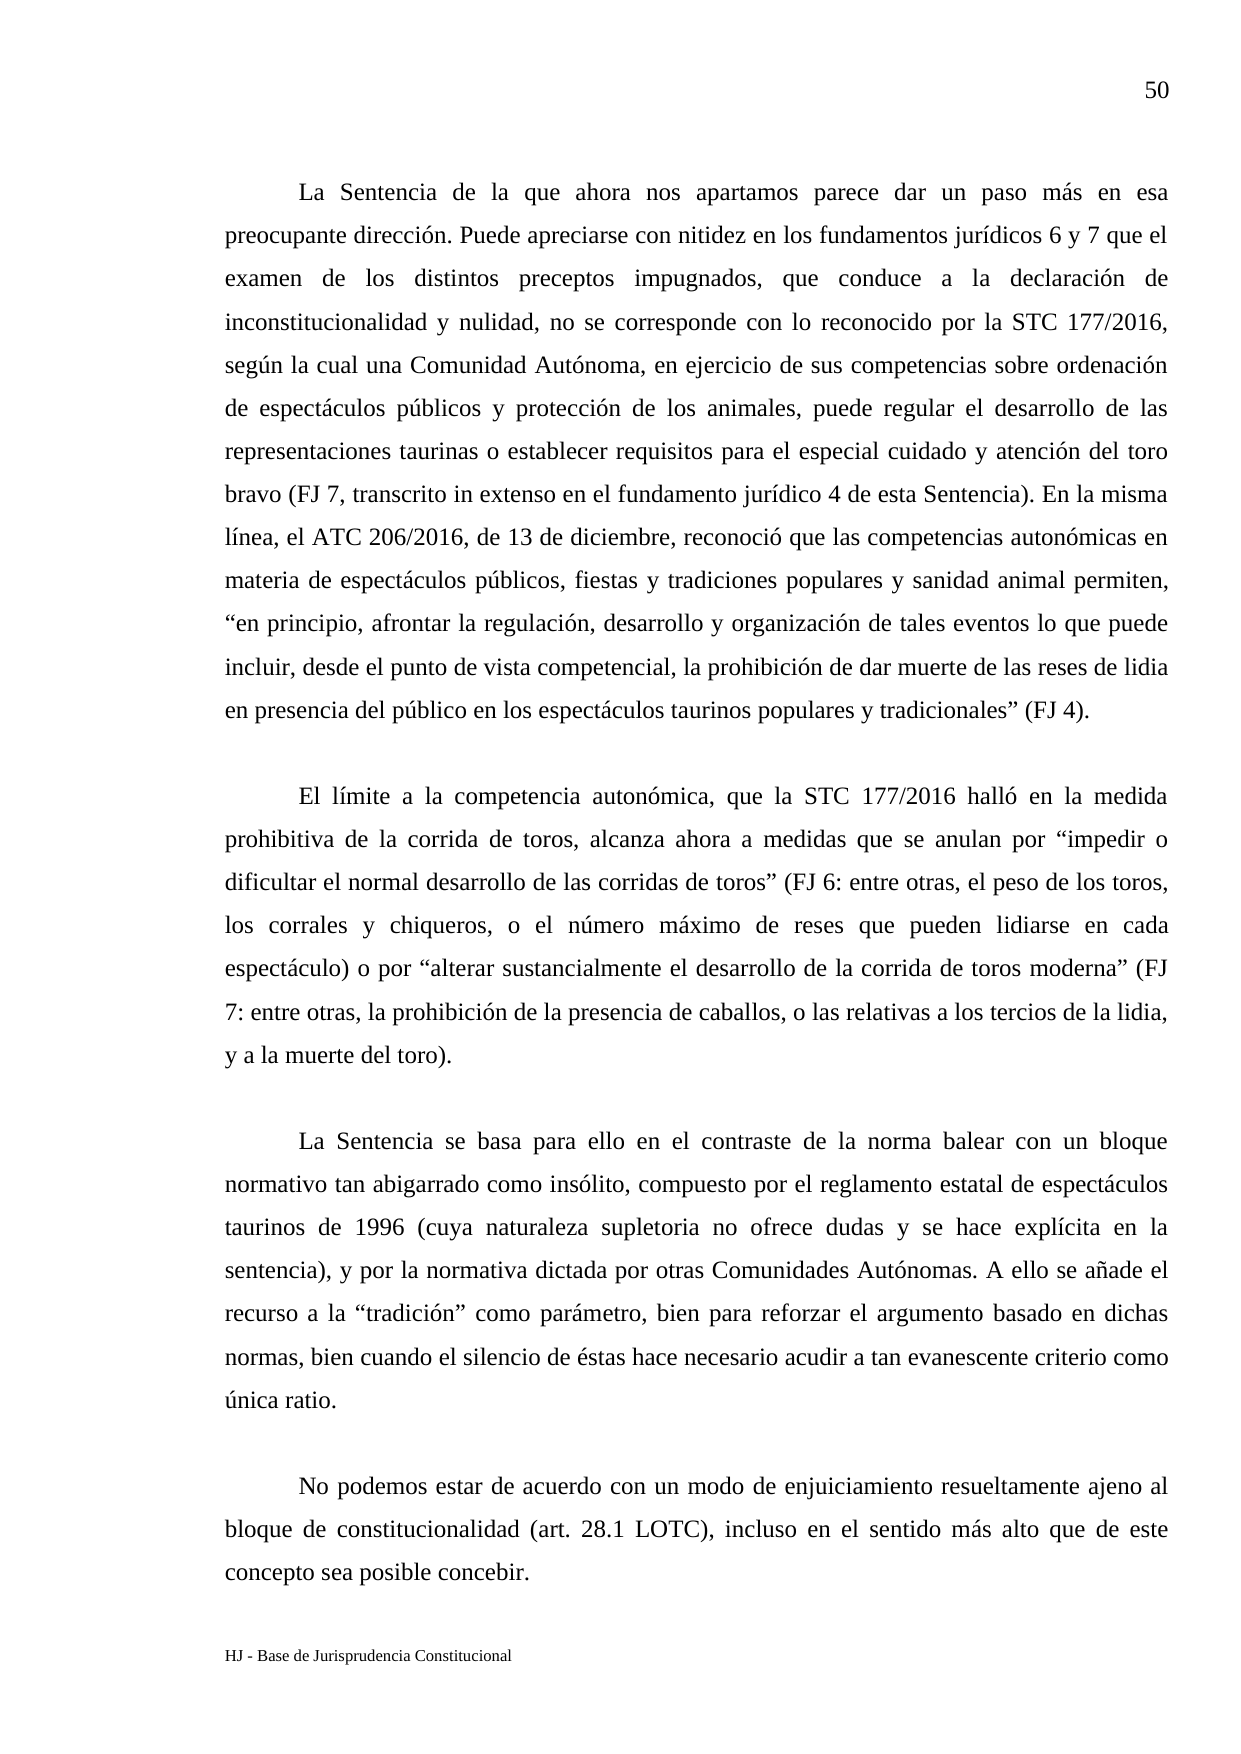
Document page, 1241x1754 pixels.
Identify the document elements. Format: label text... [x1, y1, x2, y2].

text No podemos estar de acuerdo con un modo de enjuiciamiento resueltamente ajeno al bloque de constitucionalidad (art. 28.1 LOTC), incluso en el sentido más alto que de este concepto sea posible concebir. [224, 1471, 1169, 1586]
text La Sentencia se basa para ello en el contraste de la norma balear con un bloque normativo tan abigarrado como insólito, compuesto por el reglamento estatal de espectáculos taurinos de 1996 (cuya naturaleza supletoria no ofrece dudas y se hace explícita en la sentencia), y por la normativa dictada por otras Comunidades Autónomas. A ello se añade el recurso a la “tradición” como parámetro, bien para reforzar el argumento basado en dichas normas, bien cuando el silencio de éstas hace necesario acudir a tan evanescente criterio como única ratio. [224, 1126, 1169, 1413]
text El límite a la competencia autonómica, que la STC 177/2016 halló en la medida prohibitiva de la corrida de toros, alcanza ahora a medidas que se anulan por “impedir o dificultar el normal desarrollo de las corridas de toros” (FJ 6: entre otras, el peso de los toros, los corrales y chiqueros, o el número máximo de reses que pueden lidiarse en cada espectáculo) o por “alterar sustancialmente el desarrollo de la corrida de toros moderna” (FJ 7: entre otras, la prohibición de la presencia de caballos, o las relativas a los tercios de la lidia, y a la muerte del toro). [224, 781, 1169, 1068]
text La Sentencia de la que ahora nos apartamos parece dar un paso más en esa preocupante dirección. Puede apreciarse con nitidez en los fundamentos jurídicos 6 y 7 que el examen de los distintos preceptos impugnados, que conduce a la declaración de inconstitucionalidad y nulidad, no se corresponde con lo reconocido por la STC 177/2016, según la cual una Comunidad Autónoma, en ejercicio de sus competencias sobre ordenación de espectáculos públicos y protección de los animales, puede regular el desarrollo de las representaciones taurinas o establecer requisitos para el especial cuidado y atención del toro bravo (FJ 7, transcrito in extenso en el fundamento jurídico 4 de esta Sentencia). En la misma línea, el ATC 206/2016, de 13 de diciembre, reconoció que las competencias autonómicas en materia de espectáculos públicos, fiestas y tradiciones populares y sanidad animal permiten, “en principio, afrontar la regulación, desarrollo y organización de tales eventos lo que puede incluir, desde el punto de vista competencial, la prohibición de dar muerte de las reses de lidia en presencia del público en los espectáculos taurinos populares y tradicionales” (FJ 4). [224, 177, 1169, 723]
